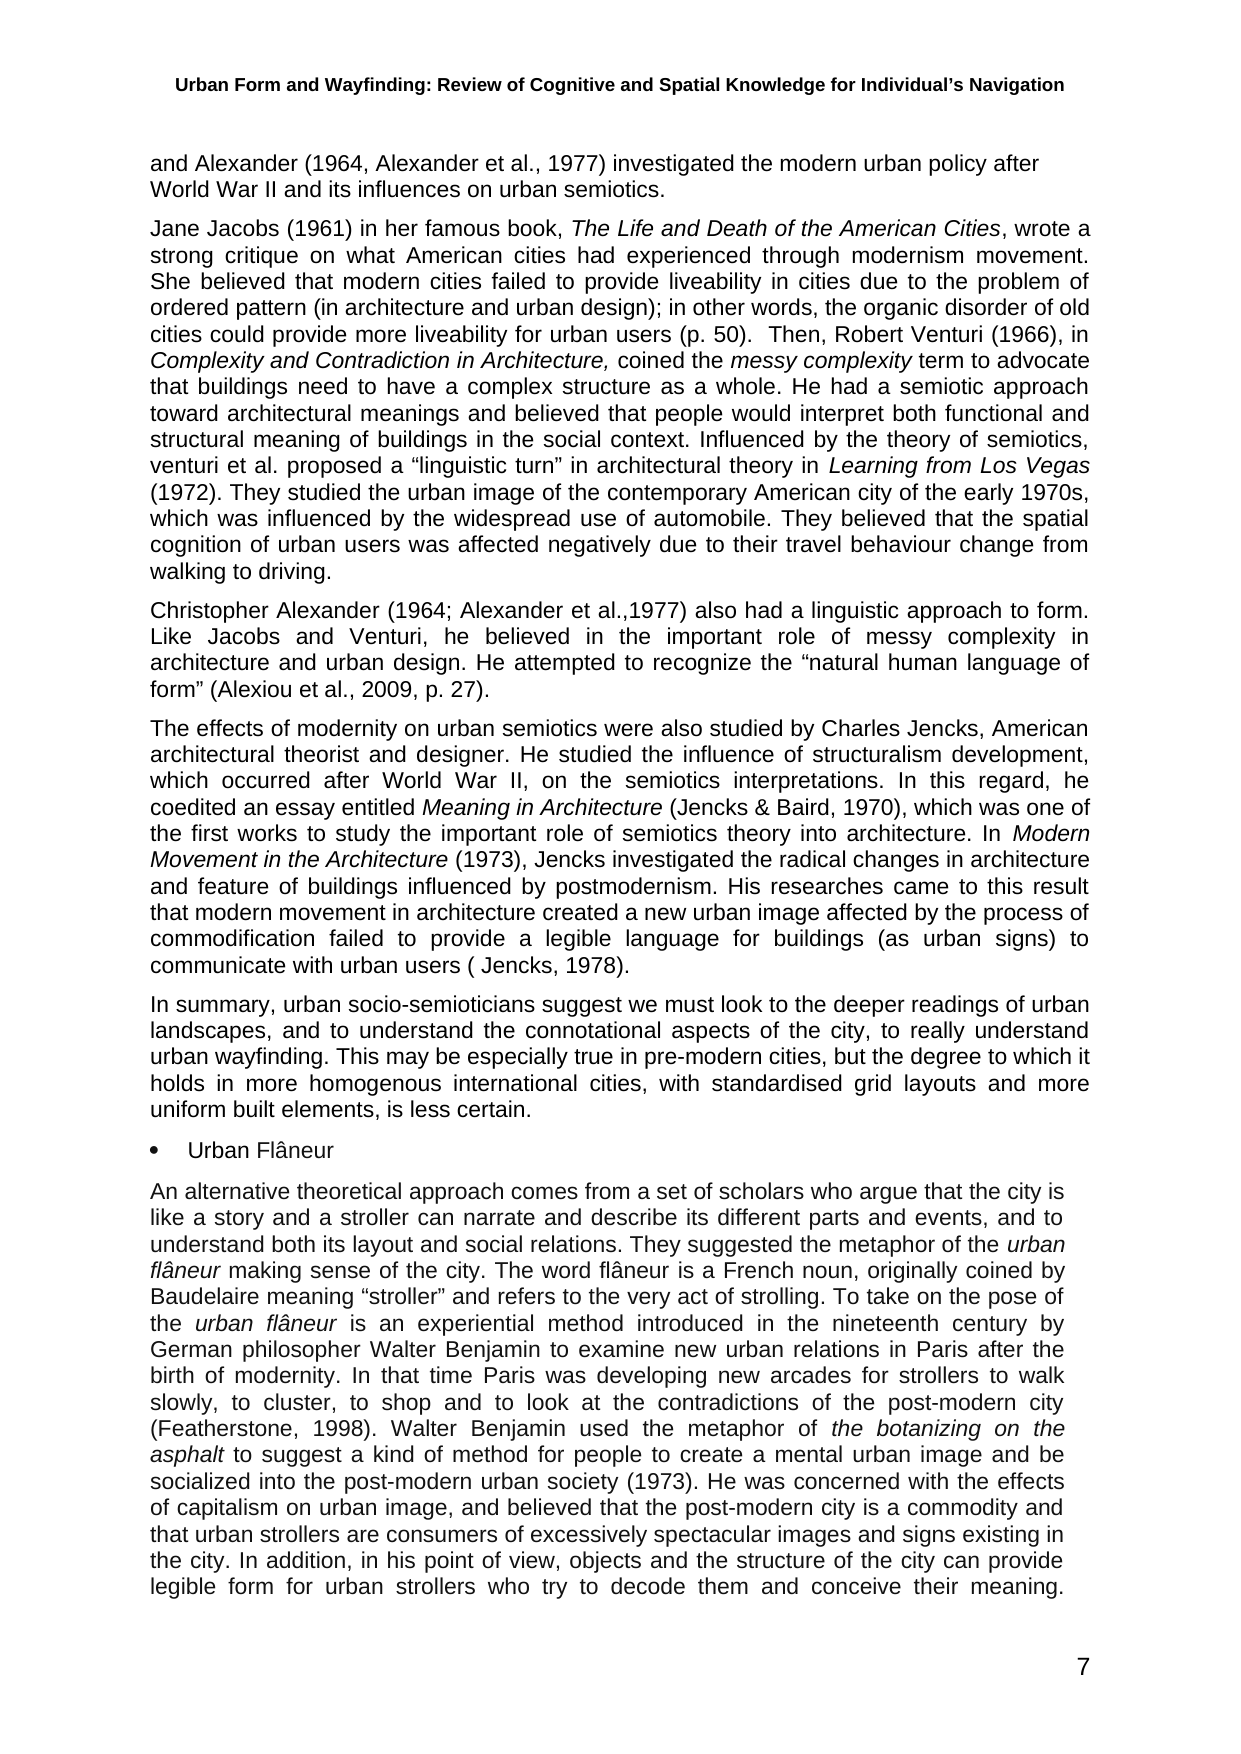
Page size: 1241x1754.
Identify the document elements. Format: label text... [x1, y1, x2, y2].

text Christopher Alexander (1964; Alexander et al.,1977) also had a linguistic approach to form. Like Jacobs and Venturi, he believed in the important role of messy complexity in architecture and urban design. He attempted to recognize the “natural human language of form” (Alexiou et al., 2009, p. 27). [150, 597, 1090, 702]
text Jane Jacobs (1961) in her famous book, The Life and Death of the American Cities, wrote a strong critique on what American cities had experienced through modernism movement. She believed that modern cities failed to provide liveability in cities due to the problem of ordered pattern (in architecture and urban design); in other words, the organic disorder of old cities could provide more liveability for urban users (p. 50). Then, Robert Venturi (1966), in Complexity and Contradiction in Architecture, coined the messy complexity term to advocate that buildings need to have a complex structure as a whole. He had a semiotic approach toward architectural meanings and believed that people would interpret both functional and structural meaning of buildings in the social context. Influenced by the theory of semiotics, venturi et al. proposed a “linguistic turn” in architectural theory in Learning from Los Vegas (1972). They studied the urban image of the contemporary American city of the early 1970s, which was influenced by the widespread use of automobile. They believed that the spatial cognition of urban users was affected negatively due to their travel behaviour change from walking to driving. [150, 215, 1090, 584]
text In summary, urban socio-semioticians suggest we must look to the deeper readings of urban landscapes, and to understand the connotational aspects of the city, to really understand urban wayfinding. This may be especially true in pre-modern cities, but the degree to which it holds in more homogenous international cities, with standardised grid layouts and more uniform built elements, is less certain. [150, 991, 1090, 1122]
text The effects of modernity on urban semiotics were also studied by Charles Jencks, American architectural theorist and designer. He studied the influence of structuralism development, which occurred after World War II, on the semiotics interpretations. In this regard, he coedited an essay entitled Meaning in Architecture (Jencks & Baird, 1970), which was one of the first works to study the important role of semiotics theory into architecture. In Modern Movement in the Architecture (1973), Jencks investigated the radical changes in architecture and feature of buildings influenced by postmodernism. His researches came to this result that modern movement in architecture created a new urban image affected by the process of commodification failed to provide a legible language for buildings (as urban signs) to communicate with urban users ( Jencks, 1978). [150, 714, 1090, 978]
subtitle Urban Flâneur [150, 1137, 1065, 1163]
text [150, 150, 1090, 203]
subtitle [150, 1178, 1065, 1599]
